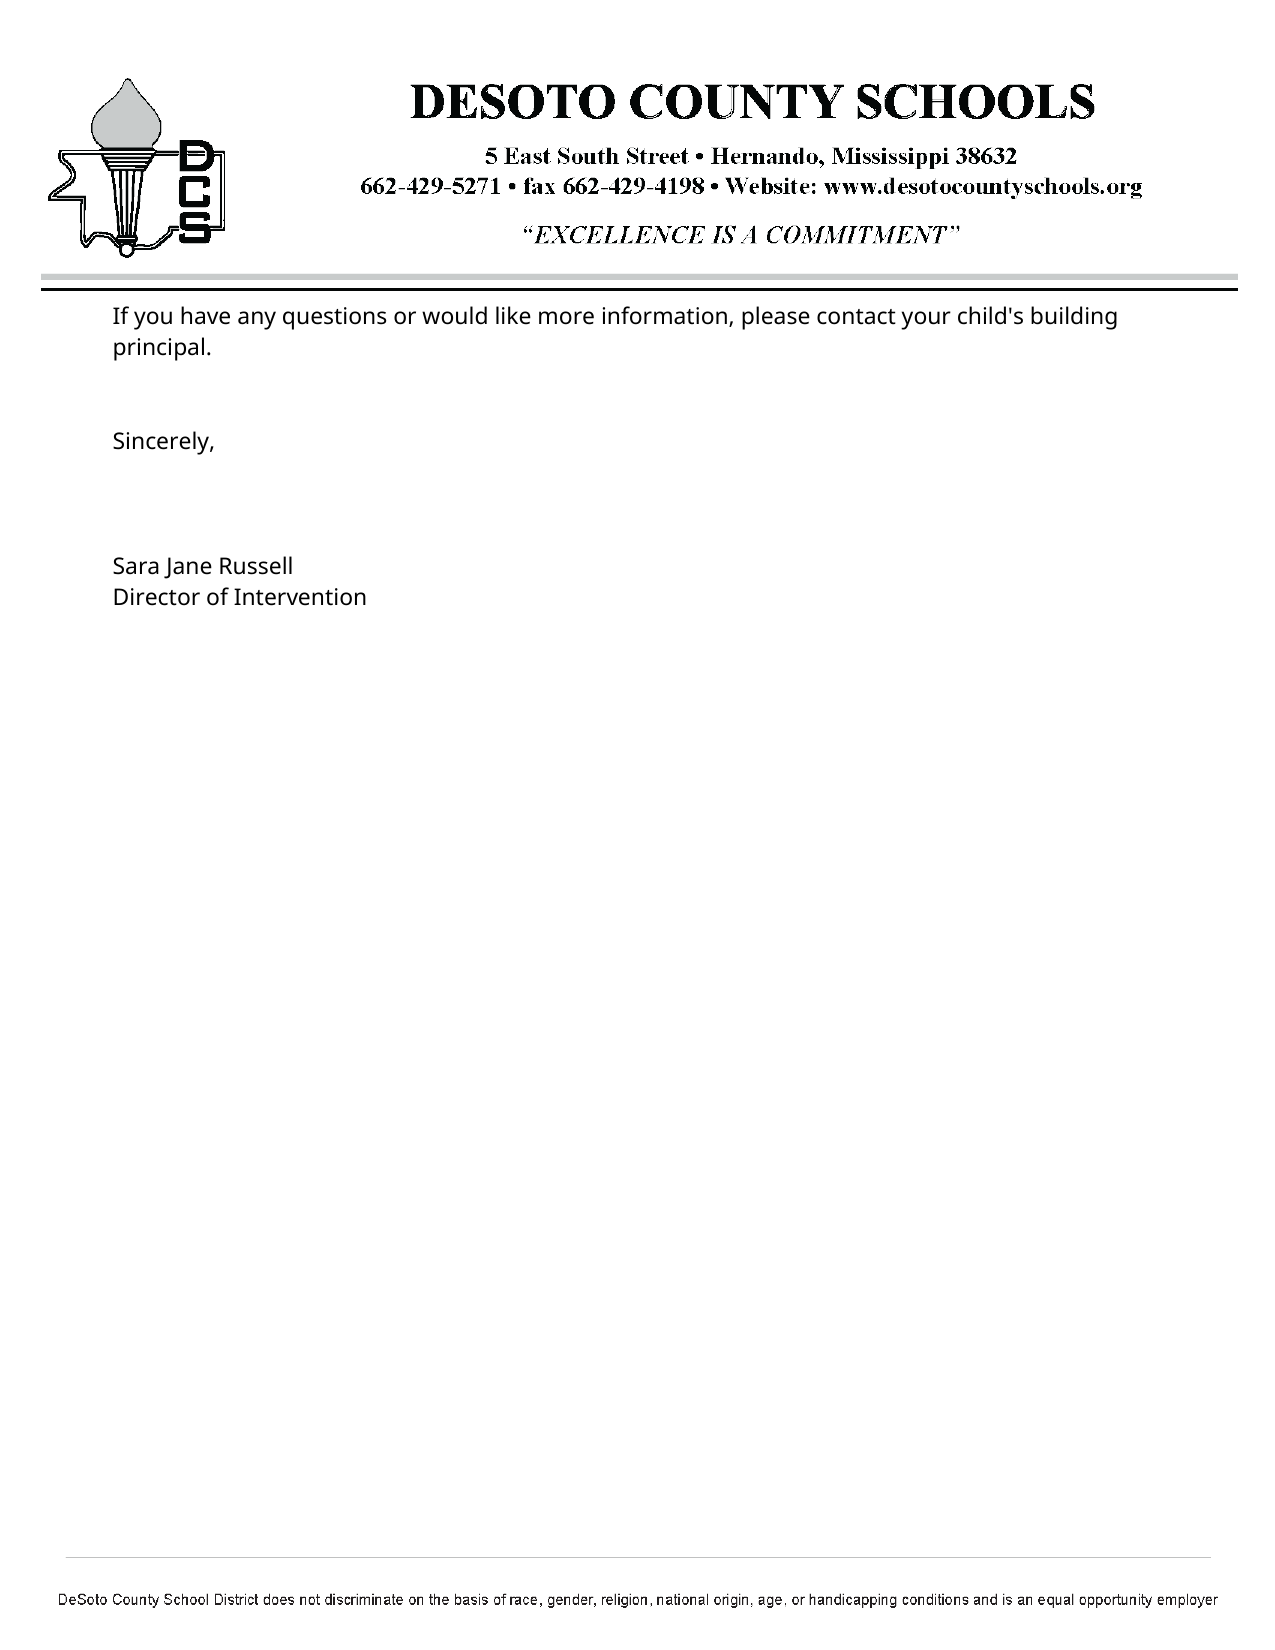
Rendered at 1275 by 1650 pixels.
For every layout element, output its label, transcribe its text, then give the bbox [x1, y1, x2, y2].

text Director of Intervention [112, 581, 1162, 612]
text Sara Jane Russell [112, 550, 1162, 581]
picture [0, 15, 1275, 1650]
text If you have any questions or would like more information, please contact your child's building principal. [112, 300, 1162, 362]
text Sincerely, [112, 425, 1162, 456]
